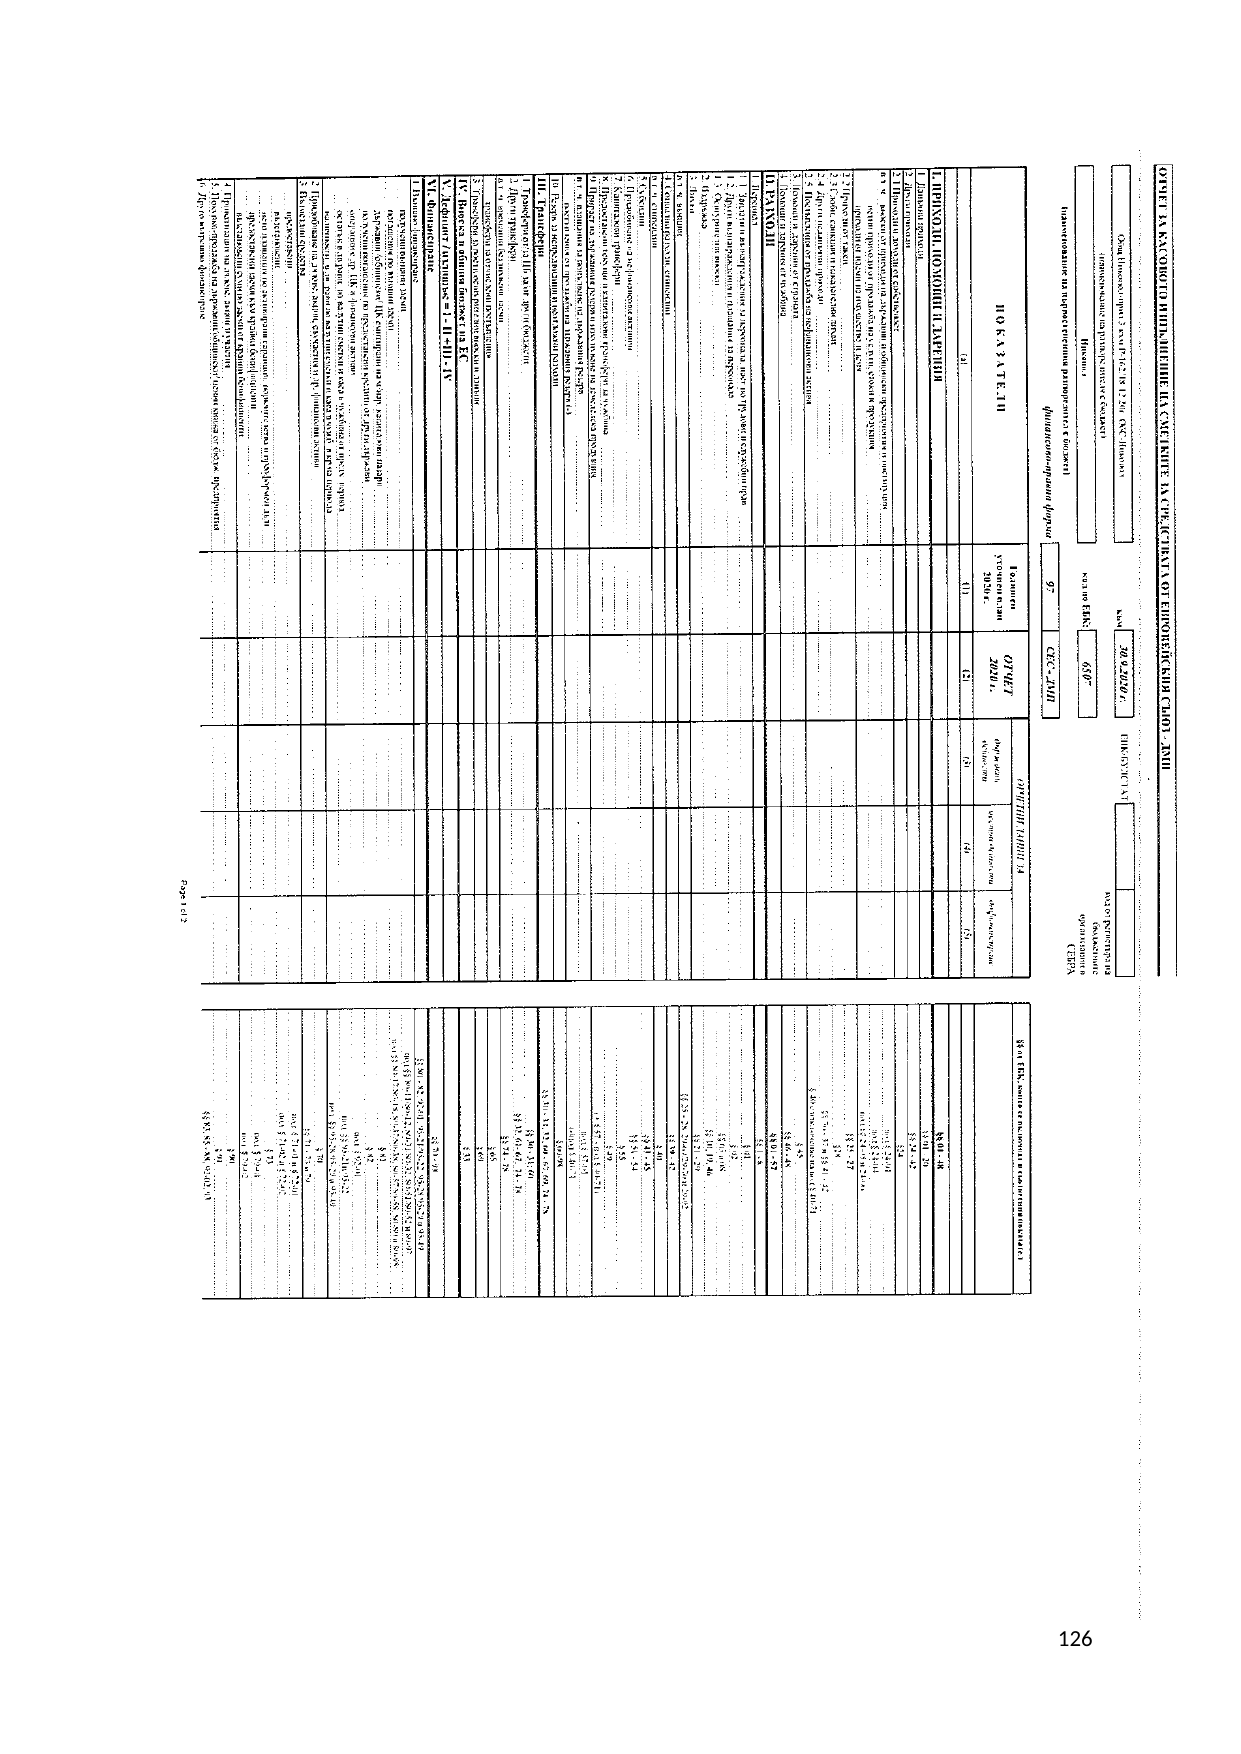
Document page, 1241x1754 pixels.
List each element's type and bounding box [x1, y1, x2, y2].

picture [147, 132, 1239, 1622]
